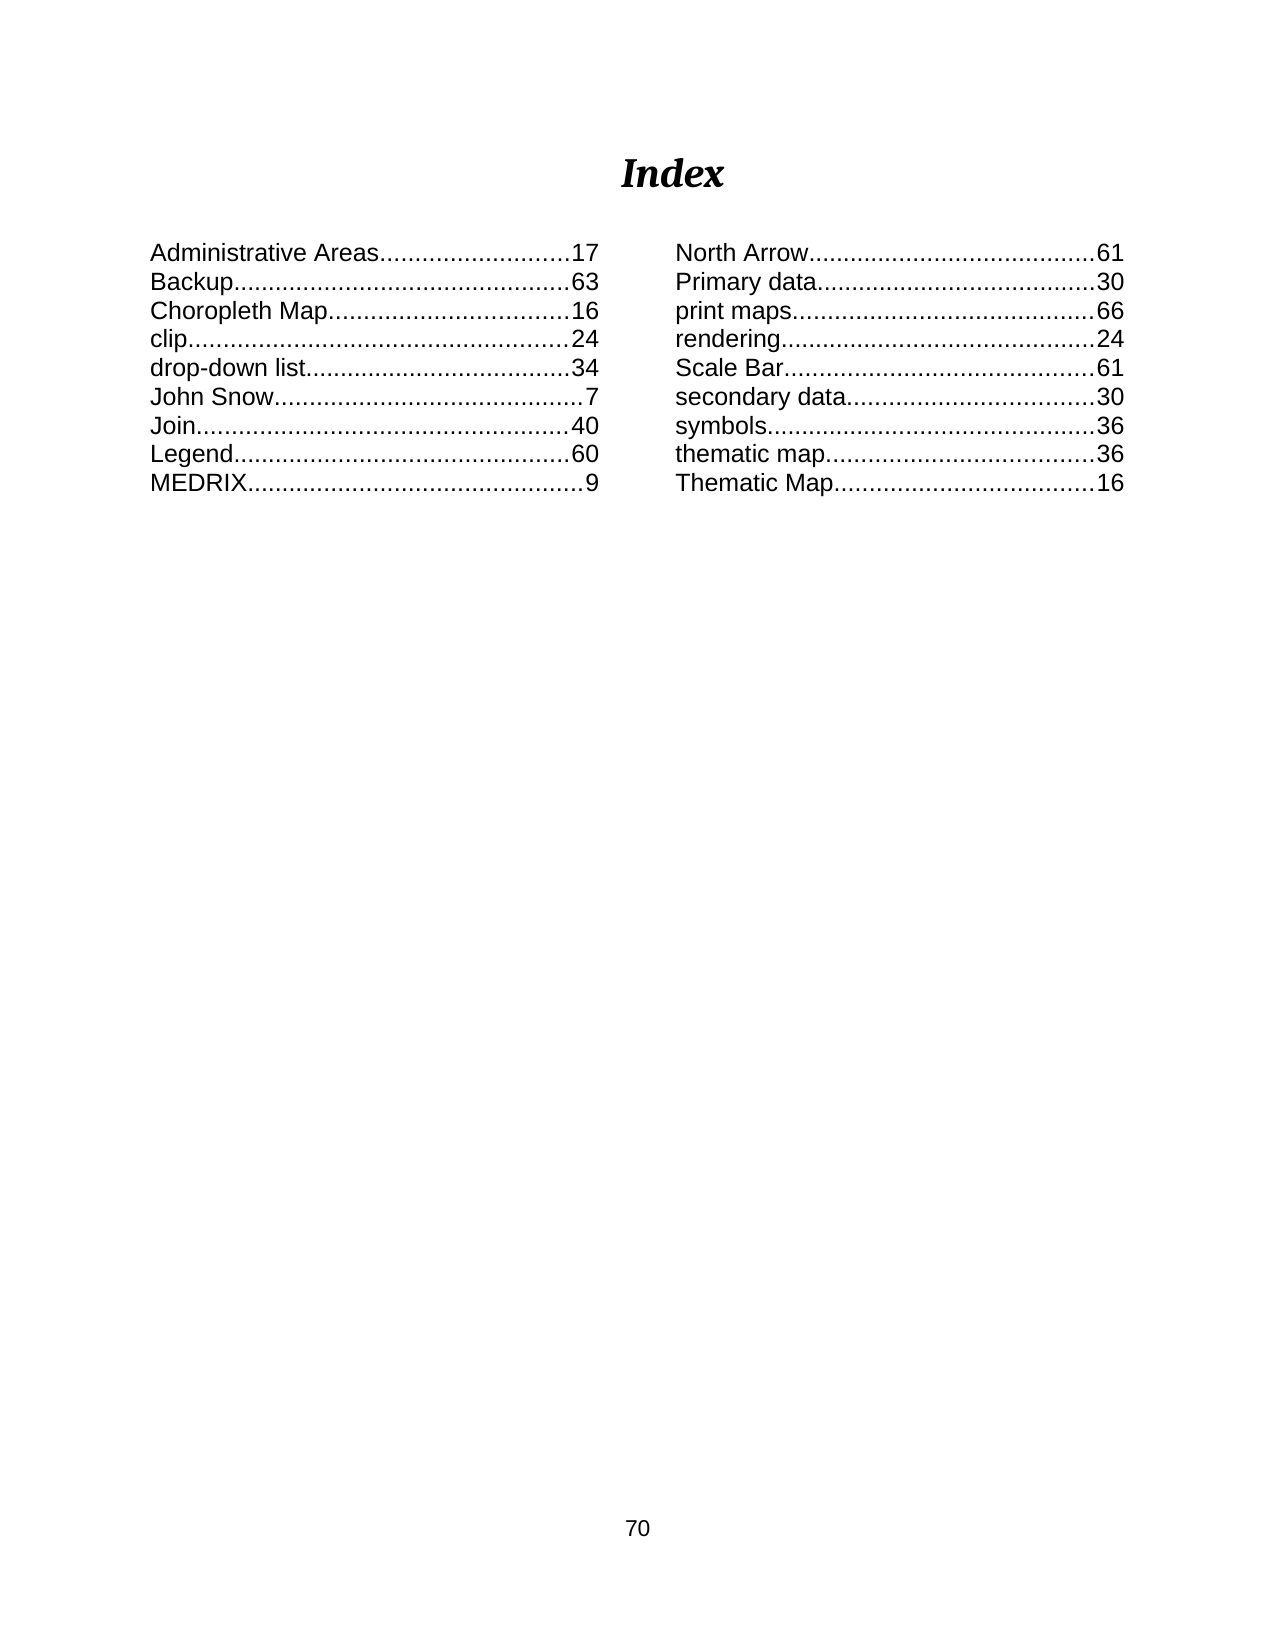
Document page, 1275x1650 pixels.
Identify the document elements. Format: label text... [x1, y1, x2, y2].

text Choropleth Map 16 [150, 296, 600, 324]
subtitle Index [223, 150, 1125, 198]
text drop-down list 34 [150, 353, 600, 382]
text rendering 24 [675, 324, 1125, 353]
text symbols 36 [675, 411, 1125, 439]
text Join 40 [150, 411, 600, 439]
text clip 24 [150, 324, 600, 353]
text John Snow 7 [150, 382, 600, 411]
text Backup 63 [150, 267, 600, 296]
text North Arrow 61 [675, 238, 1125, 267]
text Scale Bar 61 [675, 353, 1125, 382]
text thematic map 36 [675, 439, 1125, 468]
text Thematic Map 16 [675, 468, 1125, 497]
text Primary data 30 [675, 267, 1125, 296]
text MEDRIX 9 [150, 468, 600, 497]
text Legend 60 [150, 439, 600, 468]
text print maps 66 [675, 296, 1125, 324]
text Administrative Areas 17 [150, 238, 600, 267]
text secondary data 30 [675, 382, 1125, 411]
